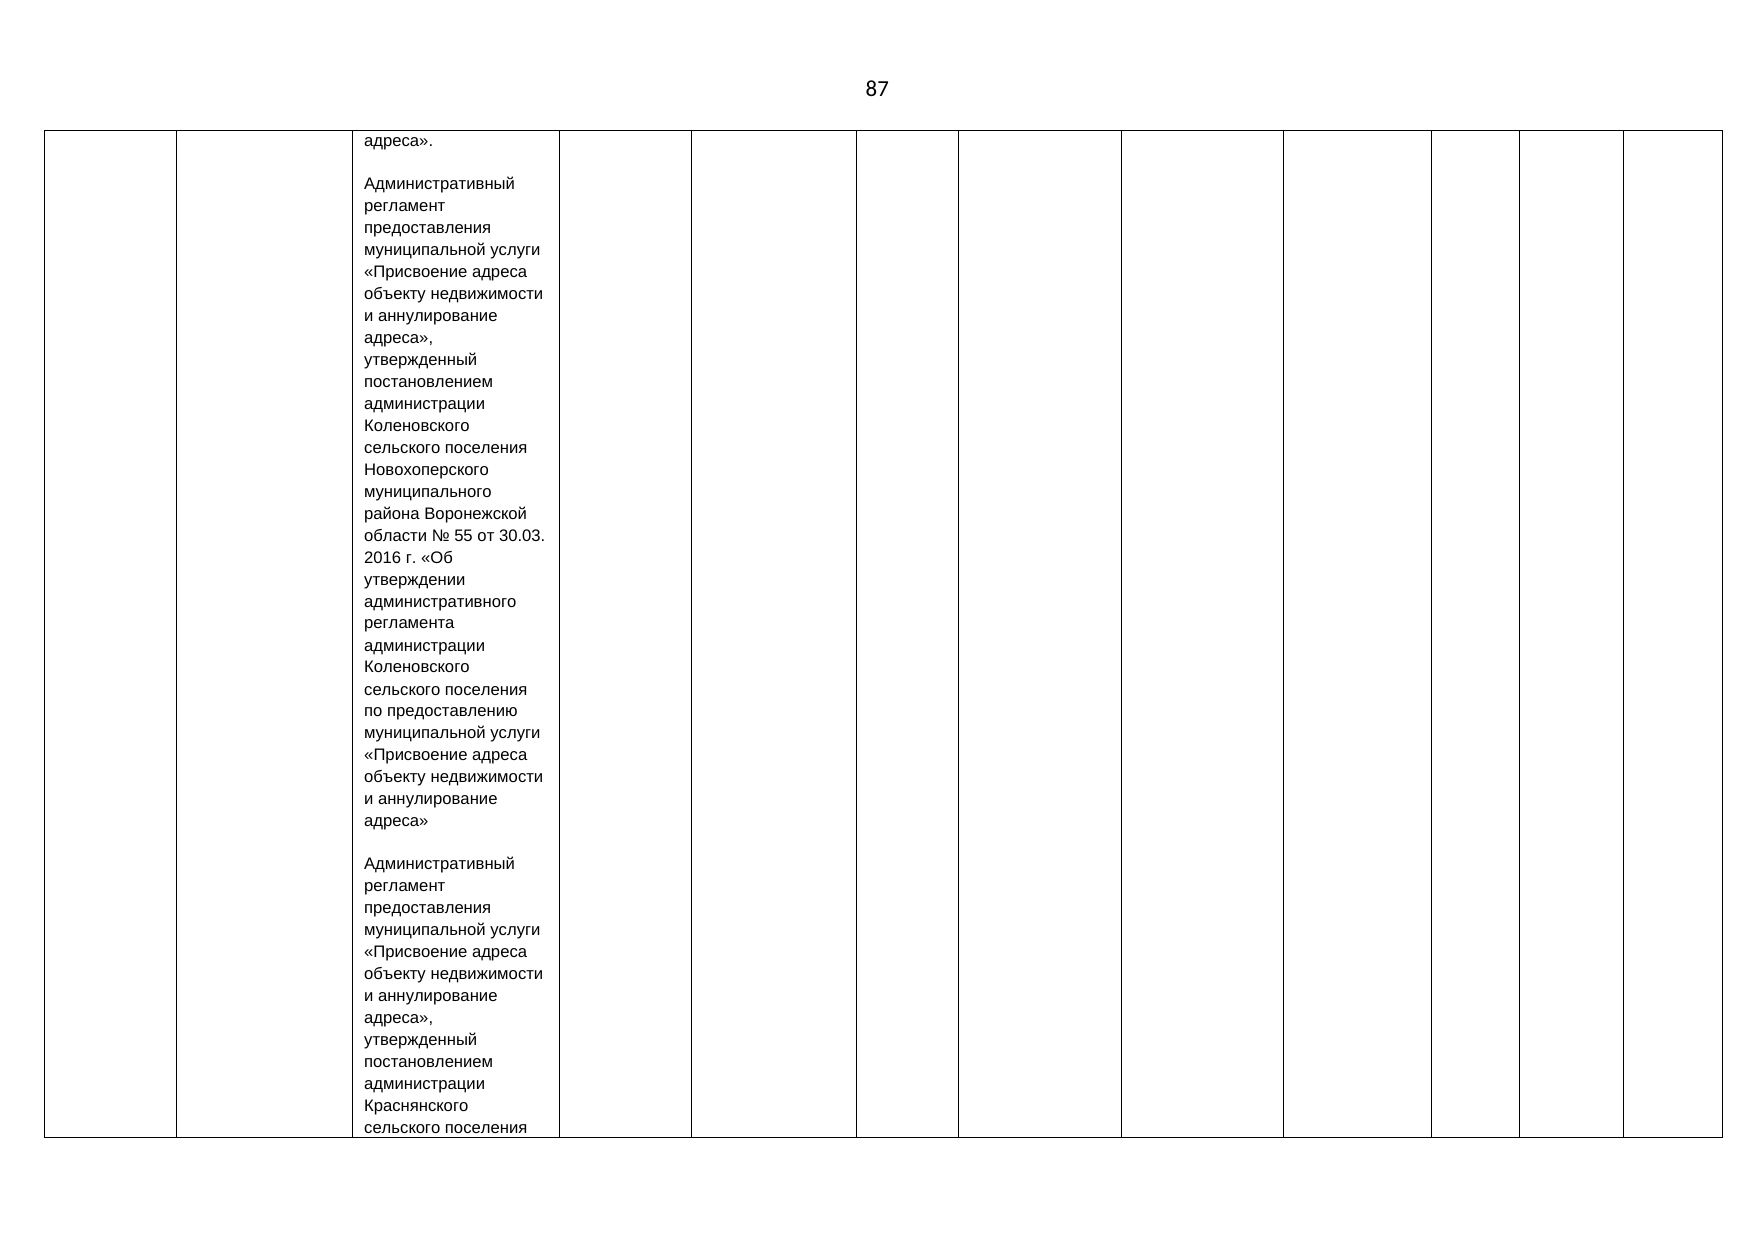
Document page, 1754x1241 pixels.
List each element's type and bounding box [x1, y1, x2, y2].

table_cell [692, 131, 856, 1137]
table_cell [1520, 131, 1623, 1137]
table_cell [560, 131, 691, 1137]
table_cell [353, 131, 559, 1137]
table_cell [177, 131, 352, 1137]
table_cell [857, 131, 958, 1137]
table_cell [1432, 131, 1519, 1137]
table_cell [959, 131, 1121, 1137]
table_cell [1284, 131, 1431, 1137]
table_cell [45, 131, 176, 1137]
table_cell [1122, 131, 1283, 1137]
table_cell [1624, 131, 1722, 1137]
